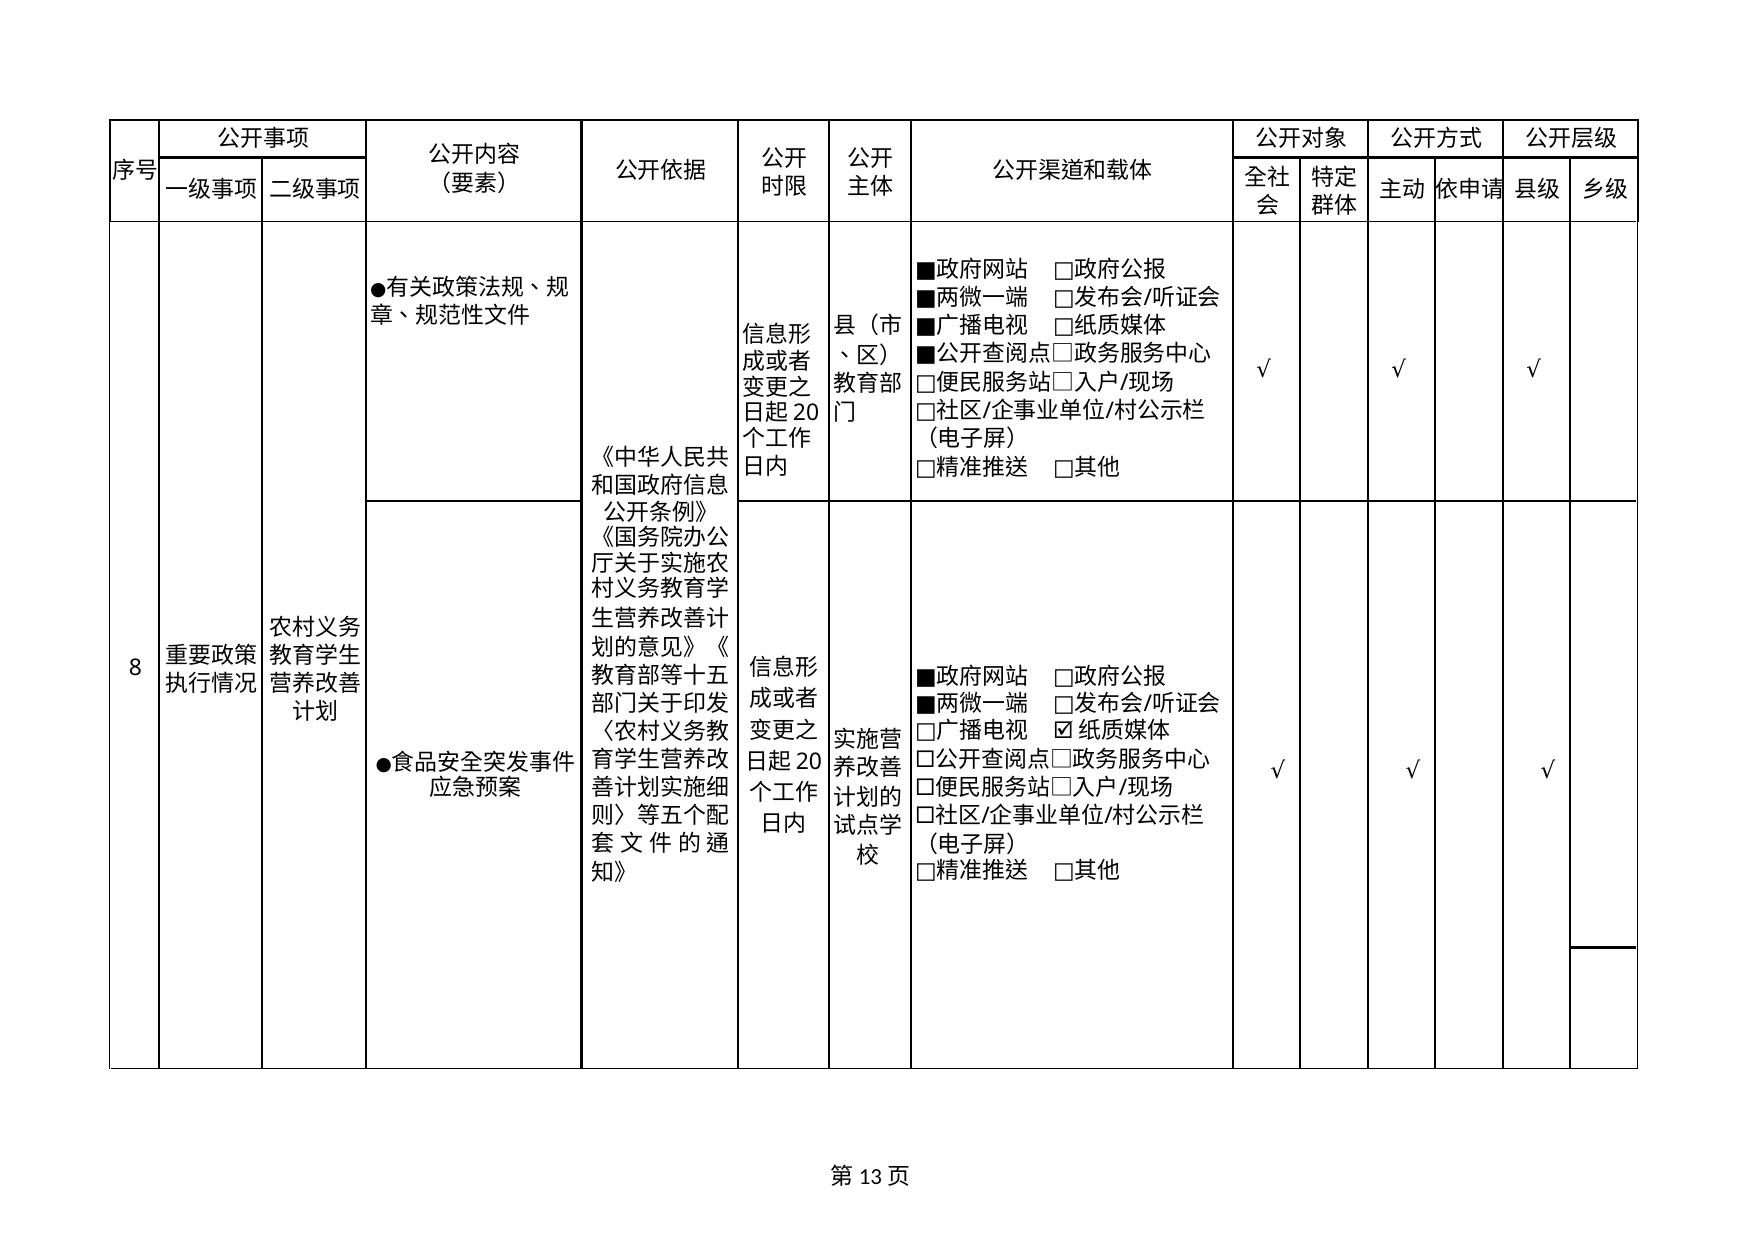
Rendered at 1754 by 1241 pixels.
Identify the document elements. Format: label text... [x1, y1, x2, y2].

table_cell [1301, 502, 1367, 1068]
table_cell ●食品安全突发事件 应急预案 [367, 502, 580, 1068]
table_header 公开事项 [160, 121, 365, 156]
table_header 公开依据 [583, 121, 737, 221]
table_cell [1301, 222, 1367, 500]
table_cell 重要政策 执行情况 [160, 222, 261, 1068]
table_cell [1571, 500, 1637, 946]
table_cell 县级 [1504, 159, 1569, 221]
table_header 公开渠道和载体 [912, 121, 1232, 221]
table_header 序号 [111, 121, 158, 221]
table_cell 8 [110, 222, 158, 1068]
table_header 公开 时限 [739, 121, 828, 221]
table_cell [1571, 221, 1637, 500]
table_cell 二级事项 [263, 159, 365, 221]
table_cell [1571, 946, 1637, 1068]
table_cell √ [1369, 502, 1434, 1068]
table_cell 信息形 成或者 变更之 日起20 个工作 日内 [739, 222, 828, 500]
table_header 公开层级 [1504, 121, 1637, 156]
table_cell 全社 会 [1234, 159, 1299, 221]
table_cell ■政府网站 □政府公报 ■两微一端 □发布会/听证会 □广播电视 纸质媒体 公开查阅点□政务服务中心 便民服务站□入户/现场 社区/企事业单位/村公示栏 （电子屏） □精准推送 □其他 [912, 502, 1232, 1068]
table_header 公开 主体 [830, 121, 910, 221]
table_cell ■政府网站 □政府公报 ■两微一端 □发布会/听证会 ■广播电视 □纸质媒体 ■公开查阅点□政务服务中心 □便民服务站□入户/现场 □社区/企事业单位/村公示栏 （电子屏） □精准推送 □其他 [912, 222, 1232, 500]
table_cell √ [1234, 502, 1299, 1068]
table_cell 依申请 [1436, 159, 1502, 221]
table_cell 特定 群体 [1301, 159, 1367, 221]
table_cell [1436, 222, 1502, 500]
table_header 公开内容 （要素） [367, 121, 580, 221]
table_header 公开对象 [1234, 121, 1367, 156]
table_cell √ [1504, 502, 1569, 1068]
table_cell 一级事项 [160, 159, 261, 221]
table_cell 主动 [1369, 159, 1434, 221]
table_cell 信息形 成或者 变更之 日起20 个工作日内 [739, 502, 828, 1068]
table_cell 实施营 养改善 计划的 试点学 校 [830, 502, 910, 1068]
table_cell √ [1234, 222, 1299, 500]
table_cell ●有关政策法规、规 章、规范性文件 [367, 222, 580, 500]
table_cell [1436, 502, 1502, 1068]
table_header 公开方式 [1369, 121, 1502, 156]
table_cell √ [1504, 222, 1569, 500]
table_cell 《中华人民共 和国政府信息 公开条例》 《国务院办公 厅关于实施农 村义务教育学 生营养改善计 划的意见》《 教育部等十五 部门关于印发〈农村义务教育学生营养改善计划实施细则〉等五个配套文件的通知》 [583, 222, 737, 1068]
table_cell 农村义务 教育学生 营养改善 计划 [263, 222, 365, 1068]
table_cell 乡级 [1571, 159, 1637, 221]
table_cell 县（市 、区） 教育部 门 [830, 222, 910, 500]
table_cell √ [1369, 222, 1434, 500]
